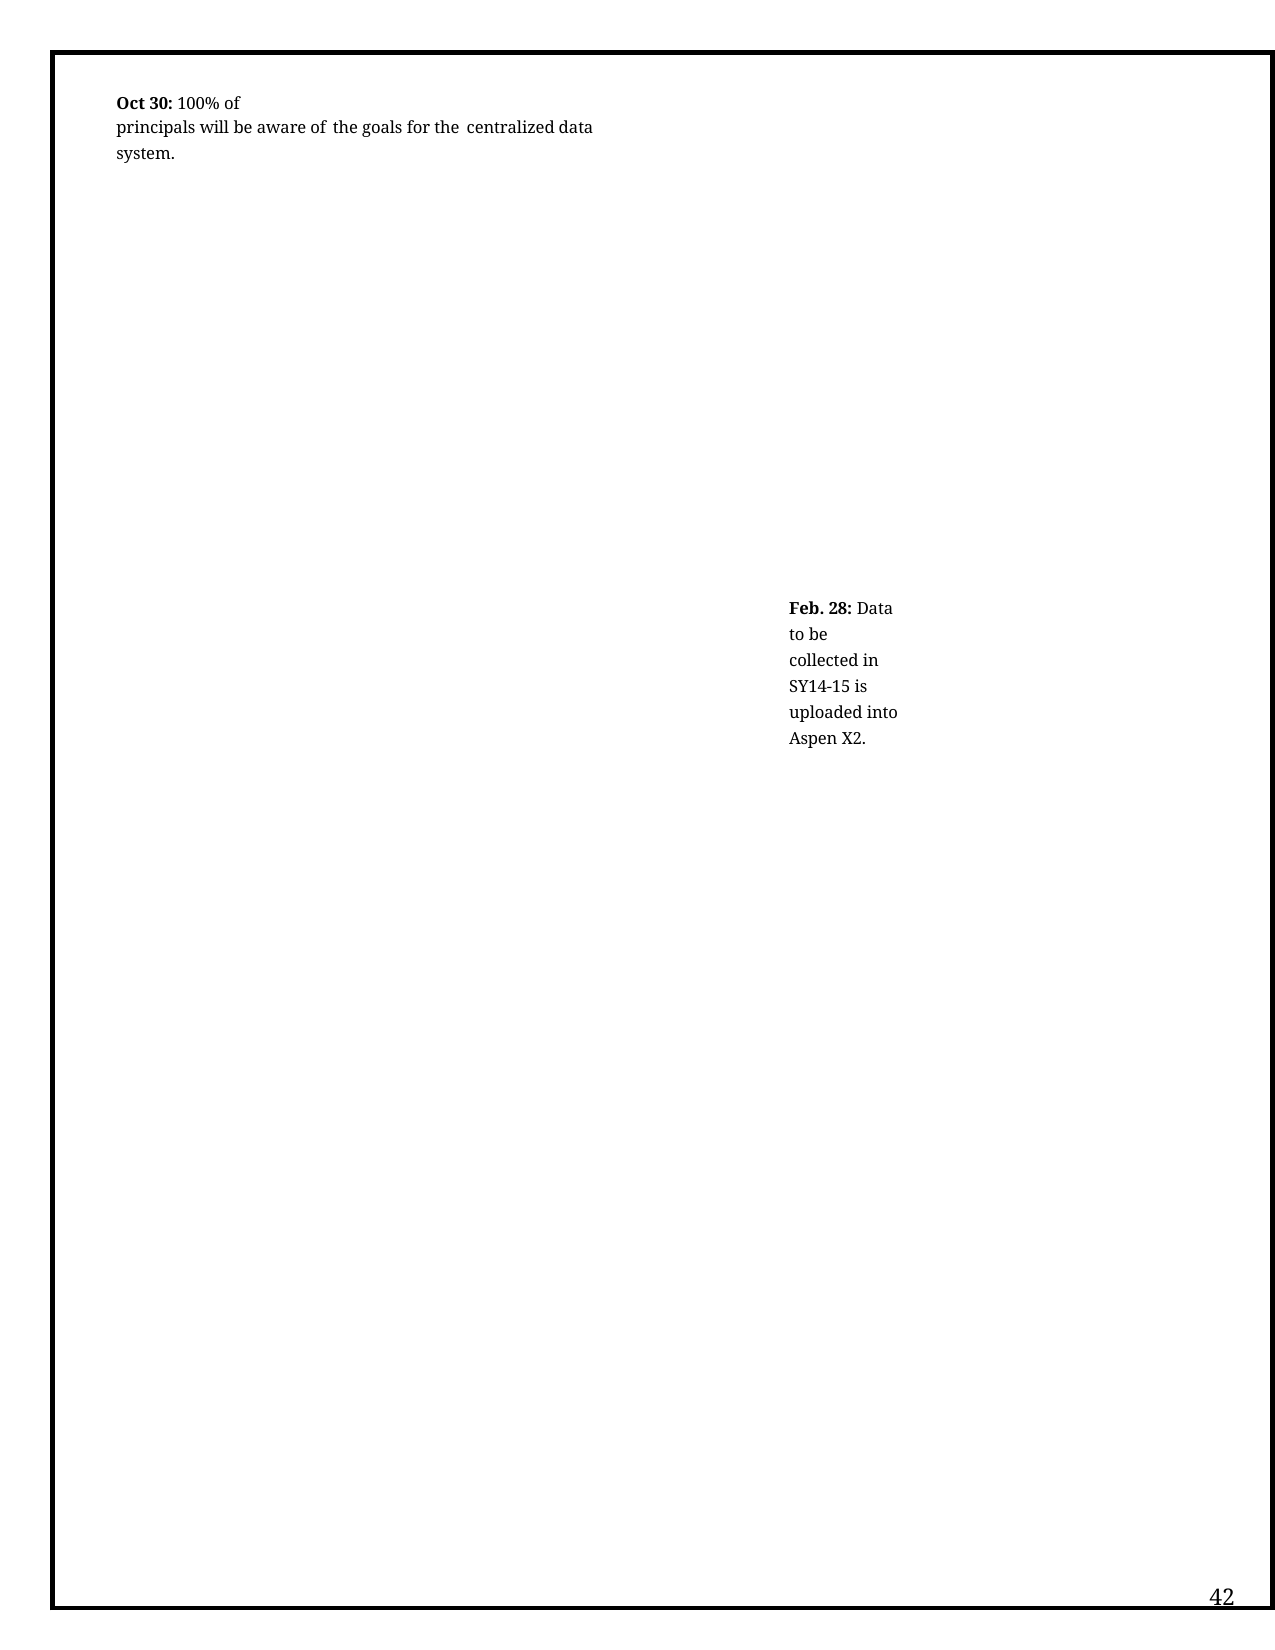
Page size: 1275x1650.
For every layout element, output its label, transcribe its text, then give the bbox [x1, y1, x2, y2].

text Oct 30: 100% of [116, 96, 641, 113]
text Feb. 28: Data to be collected in SY14-15 is uploaded into Aspen X2. [789, 596, 903, 749]
text principals will be aware of the goals for the centralized data system. [116, 116, 641, 164]
